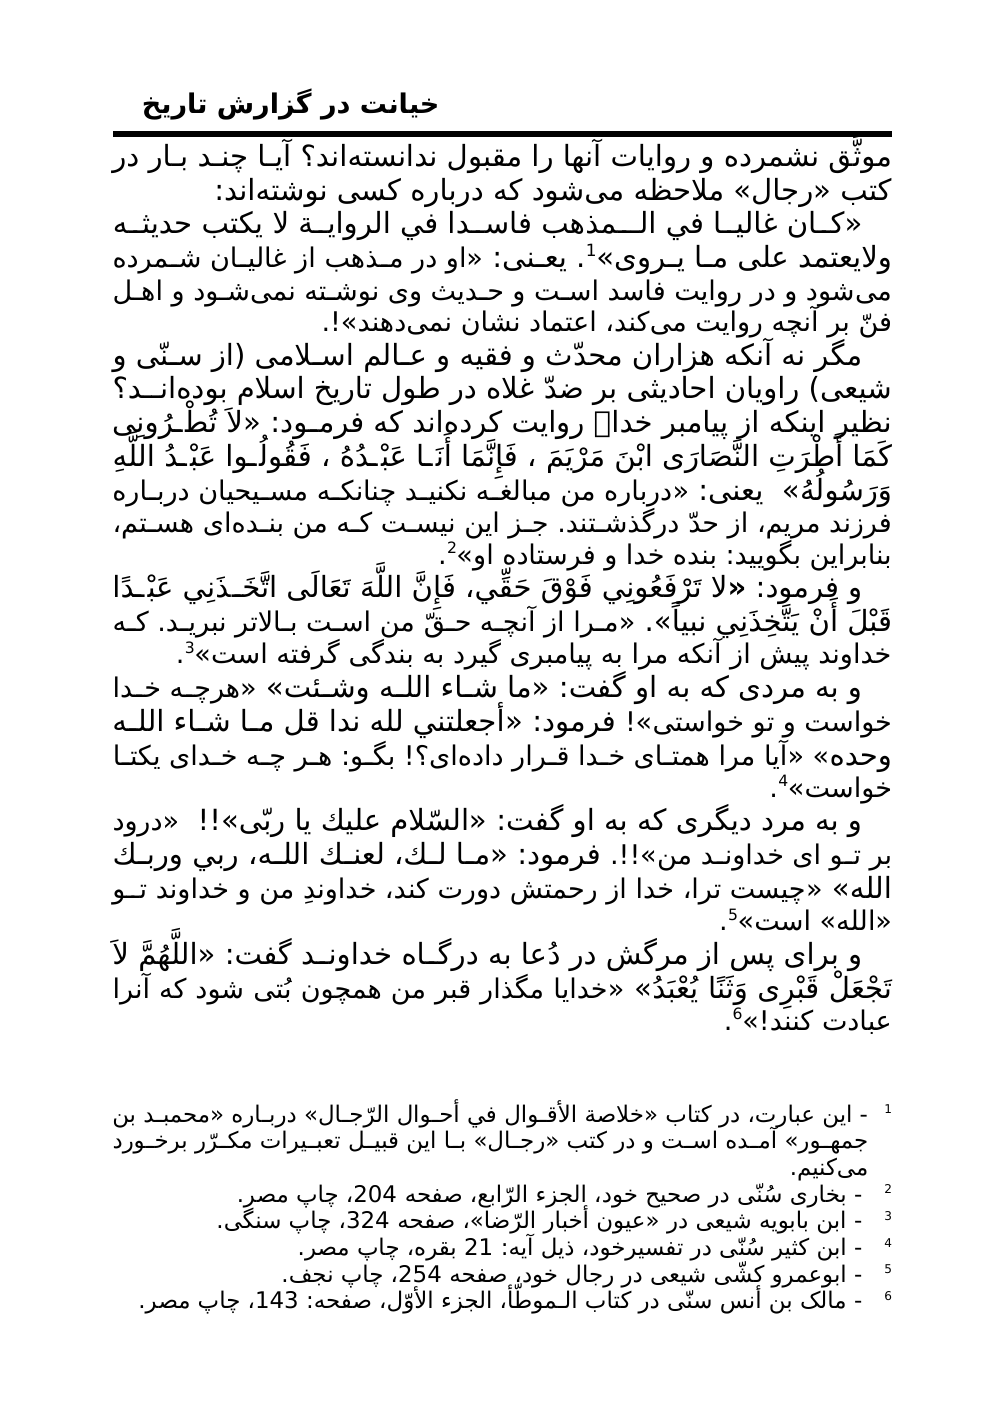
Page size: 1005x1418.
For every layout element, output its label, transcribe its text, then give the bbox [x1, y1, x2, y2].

text و به مردی که به او گفت: «ما شاء الله وشئت» «هرچه خدا خواست و تو خواستی»! فرمود: «أجعلتني لله ندا قل ما شاء الله وحده» «آیا مرا همتای خدا قرار داده‌ای؟! بگو: هر چه خدای یکتا خواست». [112, 670, 892, 804]
text و فرمود: «لا تَرْفَعُونِي فَوْقَ حَقِّي، فَإِنَّ اللَّهَ تَعَالَى اتَّخَذَنِي عَبْدًا قَبْلَ أَنْ يَتَّخِذَنِي نبیاً». «مرا از آنچه حقّ من است بالاتر نبرید. که خداوند پیش از آنکه مرا به پیامبری گیرد به بندگی گرفته است». [112, 571, 892, 670]
text و برای پس از مرگش در دُعا به درگاه خداوند گفت: «اللَّهُمَّ لاَ تَجْعَلْ قَبْرِى وَثَنًا يُعْبَدُ» «خدایا مگذار قبر من همچون بُتی شود که آنرا عبادت کنند!». [112, 937, 892, 1037]
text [112, 139, 892, 207]
text «کان غالیا في الـمذهب فاسدا في الروایة لا یکتب حدیثه ولایعتمد علی ما یروی». یعنی: «او در مذهب از غالیان شمرده می‌شود و در روایت فاسد است و حدیث وی نوشته نمی‌شود و اهل فنّ بر آنچه روایت می‌کند، اعتماد نشان نمی‌دهند»!. [112, 207, 892, 338]
text و به مرد دیگری که به او گفت: «السّلام علیك یا ربّی»!! «درود بر تو ای خداوند من»!!. فرمود: «ما لك، لعنك الله، ربي وربك الله» «چیست ترا، خدا از رحمتش دورت کند، خداوندِ من و خداوند تو «الله» است». [112, 804, 892, 937]
text مگر نه آنکه هزاران محدّث و فقیه و عالم اسلامی (از سنّی و شیعی) راویان احادیثی بر ضدّ غلاه در طول تاریخ اسلام بوده‌اند؟ نظیر اینکه از پیامبر خدا روایت کرده‌اند که فرمود: «لاَ تُطْرُونِى كَمَا أَطْرَتِ النَّصَارَى ابْنَ مَرْيَمَ ، فَإِنَّمَا أَنَا عَبْدُهُ ، فَقُولُوا عَبْدُ اللَّهِ وَرَسُولُهُ» یعنی: «درباره من مبالغه نکنید چنانکه مسیحیان درباره فرزند مریم، از حدّ درگذشتند. جز این نیست که من بنده‌ای هستم، بنابراین بگویید: بنده خدا و فرستاده او». [112, 338, 892, 571]
